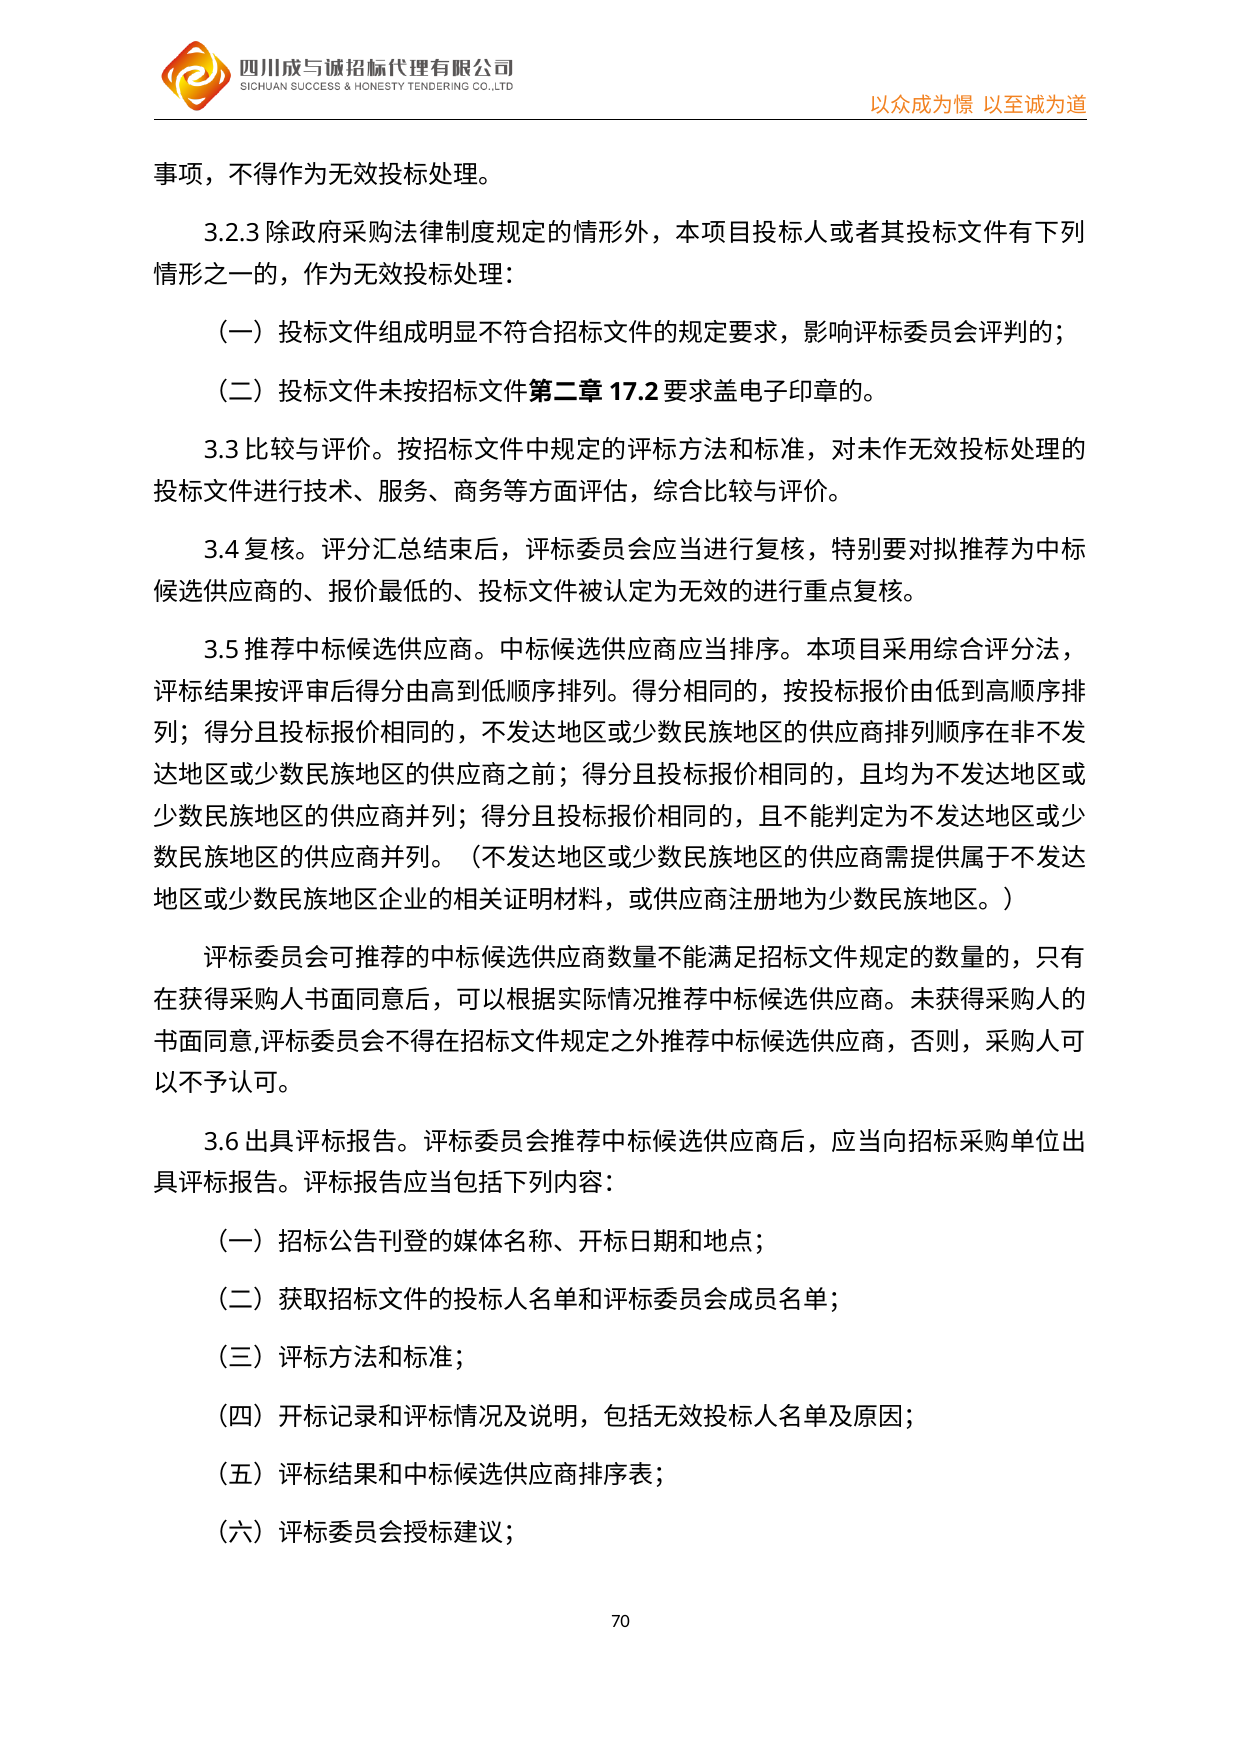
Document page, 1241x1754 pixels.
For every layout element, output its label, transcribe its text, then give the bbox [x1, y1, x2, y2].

text 评标委员会可推荐的中标候选供应商数量不能满足招标文件规定的数量的，只有在获得采购人书面同意后，可以根据实际情况推荐中标候选供应商。未获得采购人的书面同意,评标委员会不得在招标文件规定之外推荐中标候选供应商，否则，采购人可以不予认可。 [153, 933, 1087, 1100]
text 3.6出具评标报告。评标委员会推荐中标候选供应商后，应当向招标采购单位出具评标报告。评标报告应当包括下列内容： [153, 1117, 1087, 1200]
text 3.5推荐中标候选供应商。中标候选供应商应当排序。本项目采用综合评分法，评标结果按评审后得分由高到低顺序排列。得分相同的，按投标报价由低到高顺序排列；得分且投标报价相同的，不发达地区或少数民族地区的供应商排列顺序在非不发达地区或少数民族地区的供应商之前；得分且投标报价相同的，且均为不发达地区或少数民族地区的供应商并列；得分且投标报价相同的，且不能判定为不发达地区或少数民族地区的供应商并列。（不发达地区或少数民族地区的供应商需提供属于不发达地区或少数民族地区企业的相关证明材料，或供应商注册地为少数民族地区。） [153, 625, 1087, 917]
text （一）投标文件组成明显不符合招标文件的规定要求，影响评标委员会评判的； [153, 308, 1087, 350]
text （二）获取招标文件的投标人名单和评标委员会成员名单； [153, 1275, 1087, 1317]
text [153, 150, 1087, 192]
text 3.3比较与评价。按招标文件中规定的评标方法和标准，对未作无效投标处理的投标文件进行技术、服务、商务等方面评估，综合比较与评价。 [153, 425, 1087, 508]
text （四）开标记录和评标情况及说明，包括无效投标人名单及原因； [153, 1392, 1087, 1433]
text （二）投标文件未按招标文件第二章17.2要求盖电子印章的。 [153, 367, 1087, 408]
text （三）评标方法和标准； [153, 1333, 1087, 1375]
text （六）评标委员会授标建议； [153, 1508, 1087, 1550]
text 3.4复核。评分汇总结束后，评标委员会应当进行复核，特别要对拟推荐为中标候选供应商的、报价最低的、投标文件被认定为无效的进行重点复核。 [153, 525, 1087, 608]
text 3.2.3除政府采购法律制度规定的情形外，本项目投标人或者其投标文件有下列情形之一的，作为无效投标处理： [153, 208, 1087, 292]
text （一）招标公告刊登的媒体名称、开标日期和地点； [153, 1217, 1087, 1258]
picture [152, 34, 517, 113]
text （五）评标结果和中标候选供应商排序表； [153, 1450, 1087, 1492]
